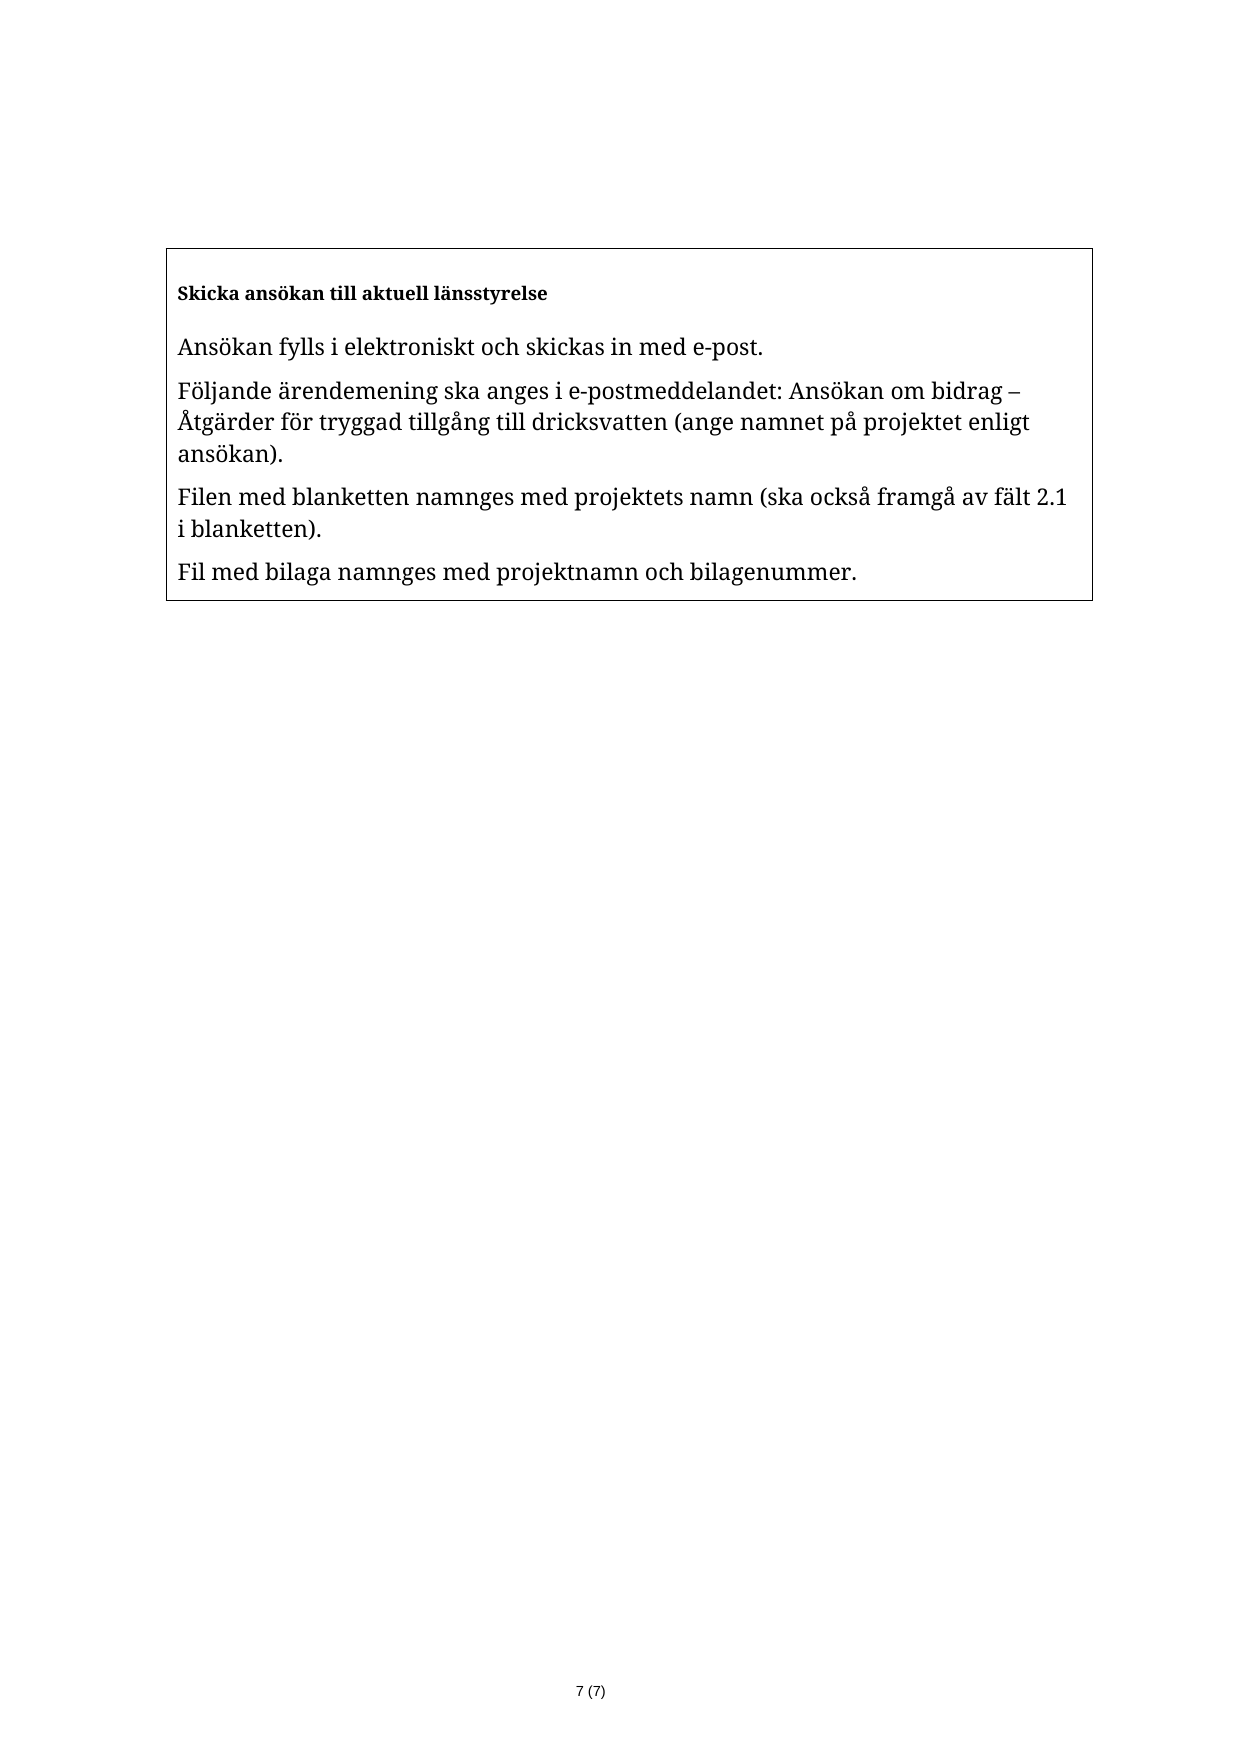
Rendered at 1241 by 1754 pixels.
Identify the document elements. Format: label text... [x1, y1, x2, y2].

table_header Skicka ansökan till aktuell länsstyrelse Ansökan fylls i elektroniskt och skickas in med e-post. Följande ärendemening ska anges i e-postmeddelandet: Ansökan om bidrag – Åtgärder för tryggad tillgång till dricksvatten (ange namnet på projektet enligt ansökan). Filen med blanketten namnges med projektets namn (ska också framgå av fält 2.1 i blanketten). Fil med bilaga namnges med projektnamn och bilagenummer. [167, 249, 1092, 600]
